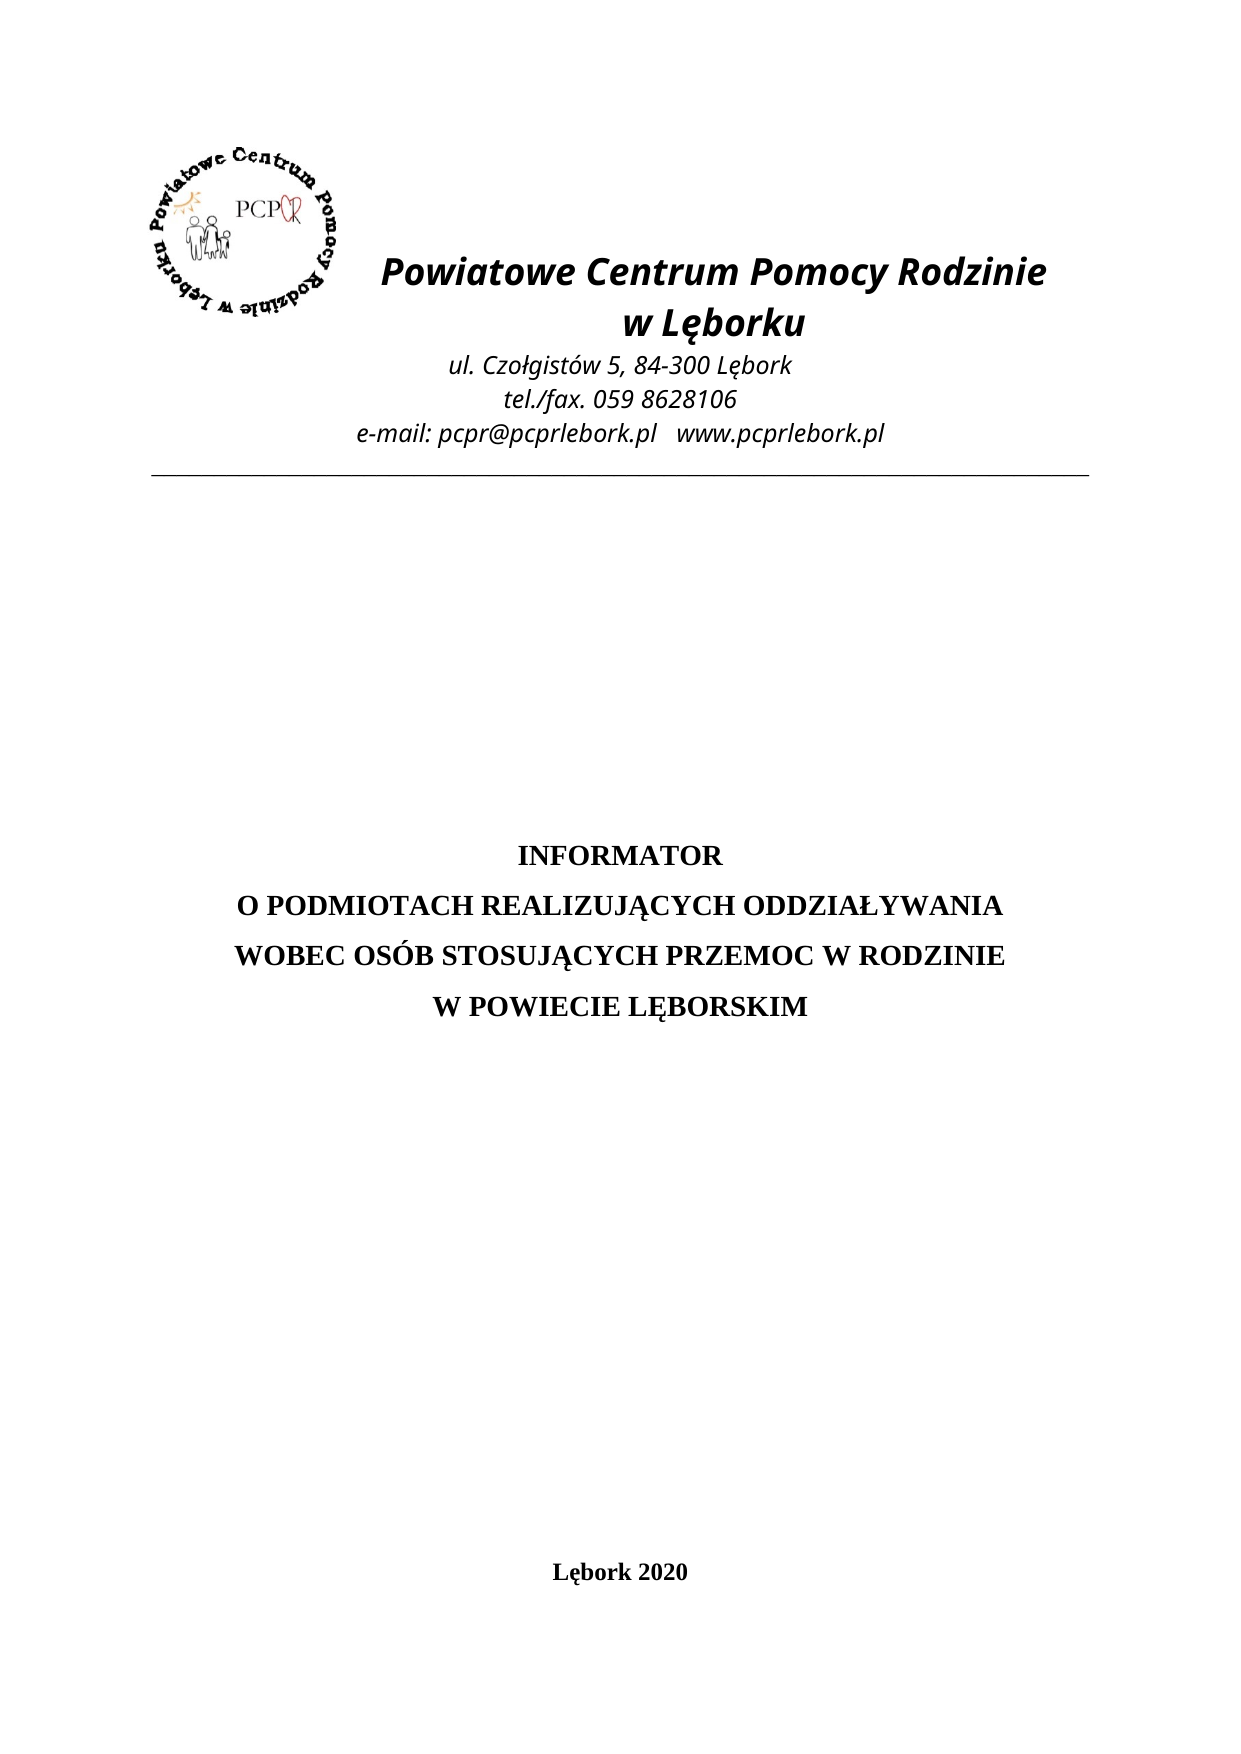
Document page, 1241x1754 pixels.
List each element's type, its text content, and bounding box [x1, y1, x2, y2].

text w Lęborku [148, 296, 1092, 347]
text W POWIECIE LĘBORSKIM [148, 989, 1092, 1022]
text e-mail: pcpr@pcprlebork.pl www.pcprlebork.pl [148, 416, 1092, 450]
text tel./fax. 059 8628106 [148, 382, 1092, 416]
text INFORMATOR [148, 838, 1092, 871]
text Lębork 2020 [148, 1557, 1092, 1585]
text O PODMIOTACH REALIZUJĄCYCH ODDZIAŁYWANIA [148, 888, 1092, 922]
text WOBEC OSÓB STOSUJĄCYCH PRZEMOC W RODZINIE [148, 938, 1092, 972]
text ul. Czołgistów 5, 84-300 Lębork [148, 347, 1092, 382]
text Powiatowe Centrum Pomocy Rodzinie [336, 245, 1092, 296]
picture [147, 147, 336, 317]
text ___________________________________________________________________________ [148, 450, 1092, 478]
